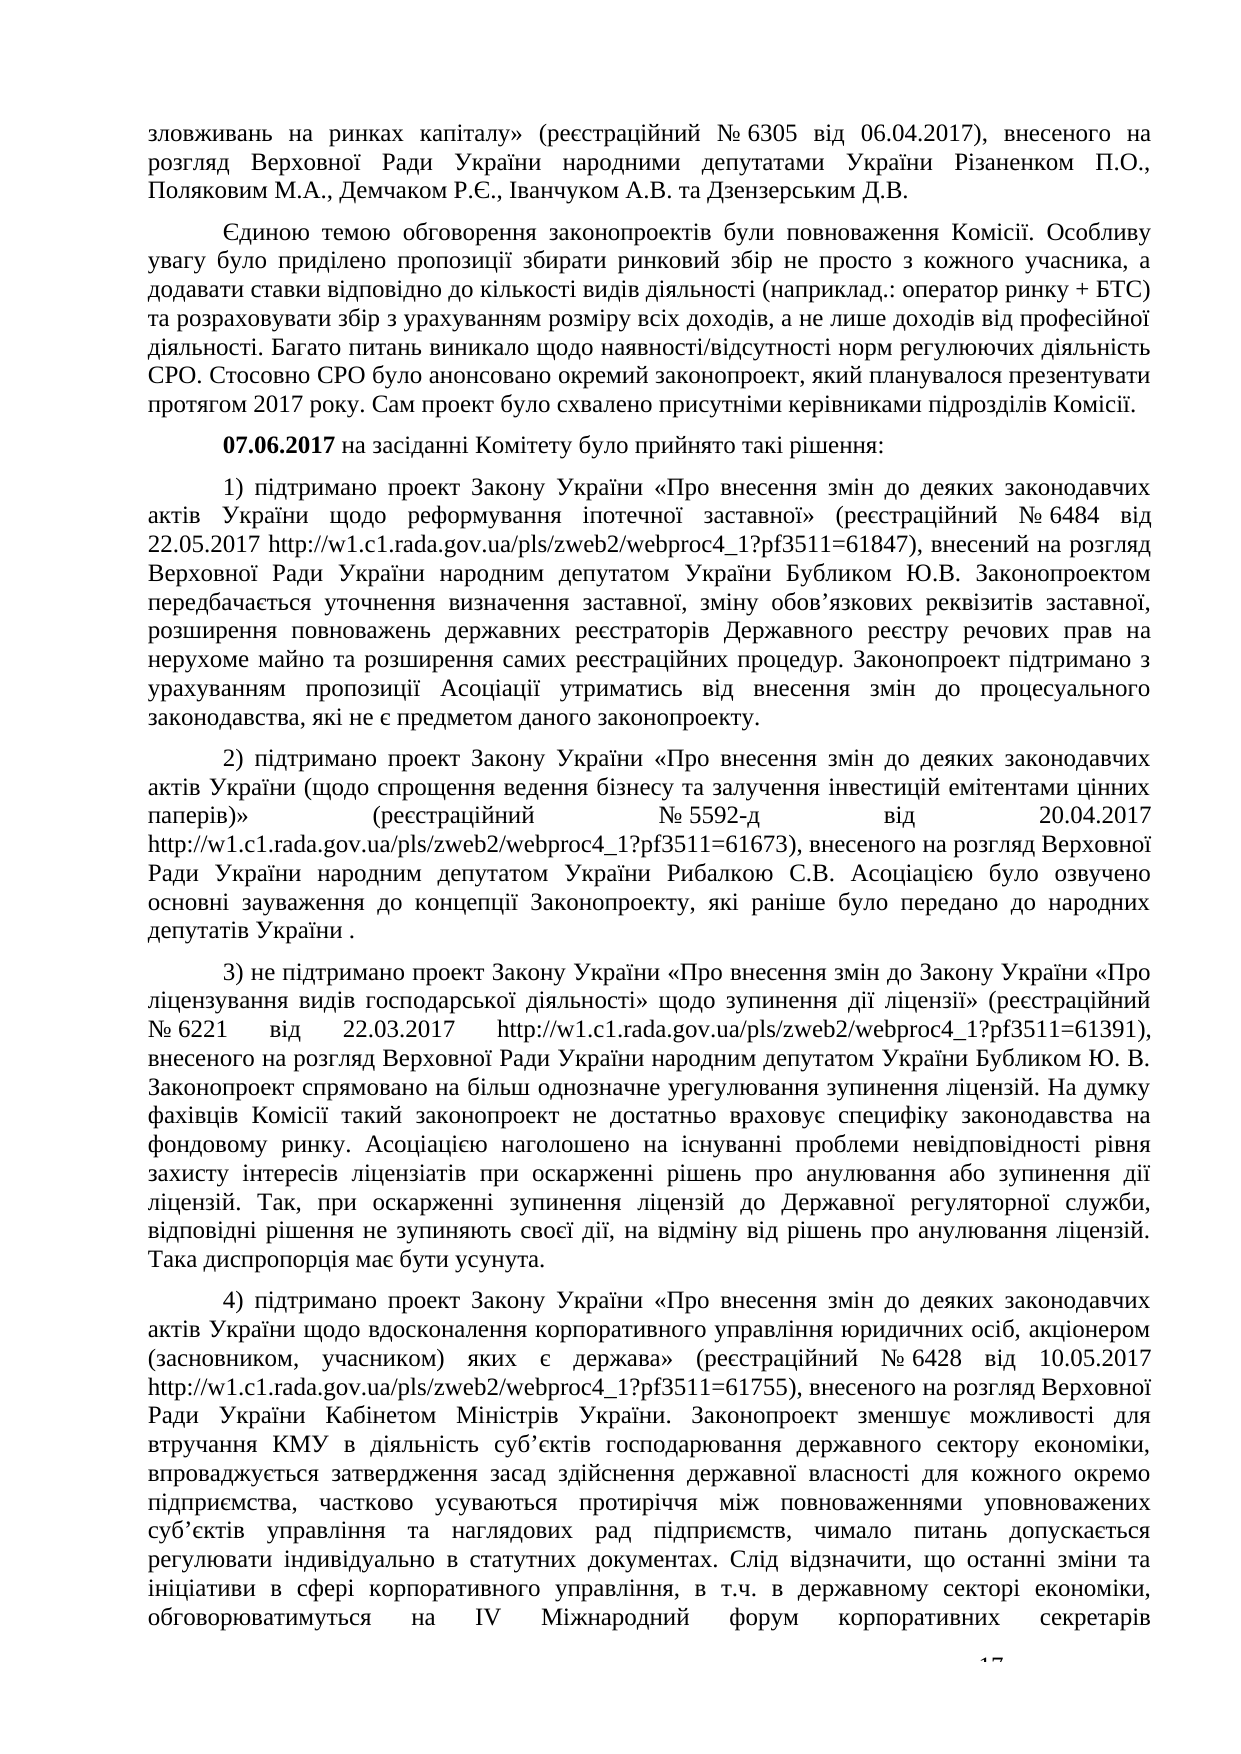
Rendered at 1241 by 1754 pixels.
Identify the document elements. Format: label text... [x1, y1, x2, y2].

text 1) підтримано проект Закону України «Про внесення змін до деяких законодавчих актів України щодо реформування іпотечної заставної» (реєстраційний № 6484 від 22.05.2017 http://w1.c1.rada.gov.ua/pls/zweb2/webproc4_1?pf3511=61847), внесений на розгляд Верховної Ради України народним депутатом України Бубликом Ю.В. Законопроектом передбачається уточнення визначення заставної, зміну обов’язкових реквізитів заставної, розширення повноважень державних реєстраторів Державного реєстру речових прав на нерухоме майно та розширення самих реєстраційних процедур. Законопроект підтримано з урахуванням пропозиції Асоціації утриматись від внесення змін до процесуального законодавства, які не є предметом даного законопроекту. [148, 472, 1152, 731]
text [148, 1286, 1152, 1631]
text Єдиною темою обговорення законопроектів були повноваження Комісії. Особливу увагу було приділено пропозиції збирати ринковий збір не просто з кожного учасника, а додавати ставки відповідно до кількості видів діяльності (наприклад.: оператор ринку + БТС) та розраховувати збір з урахуванням розміру всіх доходів, а не лише доходів від професійної діяльності. Багато питань виникало щодо наявності/відсутності норм регулюючих діяльність СРО. Стосовно СРО було анонсовано окремий законопроект, який планувалося презентувати протягом 2017 року. Сам проект було схвалено присутніми керівниками підрозділів Комісії. [148, 217, 1152, 418]
text 2) підтримано проект Закону України «Про внесення змін до деяких законодавчих актів України (щодо спрощення ведення бізнесу та залучення інвестицій емітентами цінних паперів)» (реєстраційний № 5592-д від 20.04.2017 http://w1.c1.rada.gov.ua/pls/zweb2/webproc4_1?pf3511=61673), внесеного на розгляд Верховної Ради України народним депутатом України Рибалкою С.В. Асоціацією було озвучено основні зауваження до концепції Законопроекту, які раніше було передано до народних депутатів України . [148, 743, 1152, 944]
text 3) не підтримано проект Закону України «Про внесення змін до Закону України «Про ліцензування видів господарської діяльності» щодо зупинення дії ліцензії» (реєстраційний № 6221 від 22.03.2017 http://w1.c1.rada.gov.ua/pls/zweb2/webproc4_1?pf3511=61391), внесеного на розгляд Верховної Ради України народним депутатом України Бубликом Ю. В. Законопроект спрямовано на більш однозначне урегулювання зупинення ліцензій. На думку фахівців Комісії такий законопроект не достатньо враховує специфіку законодавства на фондовому ринку. Асоціацією наголошено на існуванні проблеми невідповідності рівня захисту інтересів ліцензіатів при оскарженні рішень про анулювання або зупинення дії ліцензій. Так, при оскарженні зупинення ліцензій до Державної регуляторної служби, відповідні рішення не зупиняють своєї дії, на відміну від рішень про анулювання ліцензій. Така диспропорція має бути усунута. [148, 957, 1152, 1273]
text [148, 118, 1152, 204]
text 07.06.2017 на засіданні Комітету було прийнято такі рішення: [148, 431, 1152, 459]
